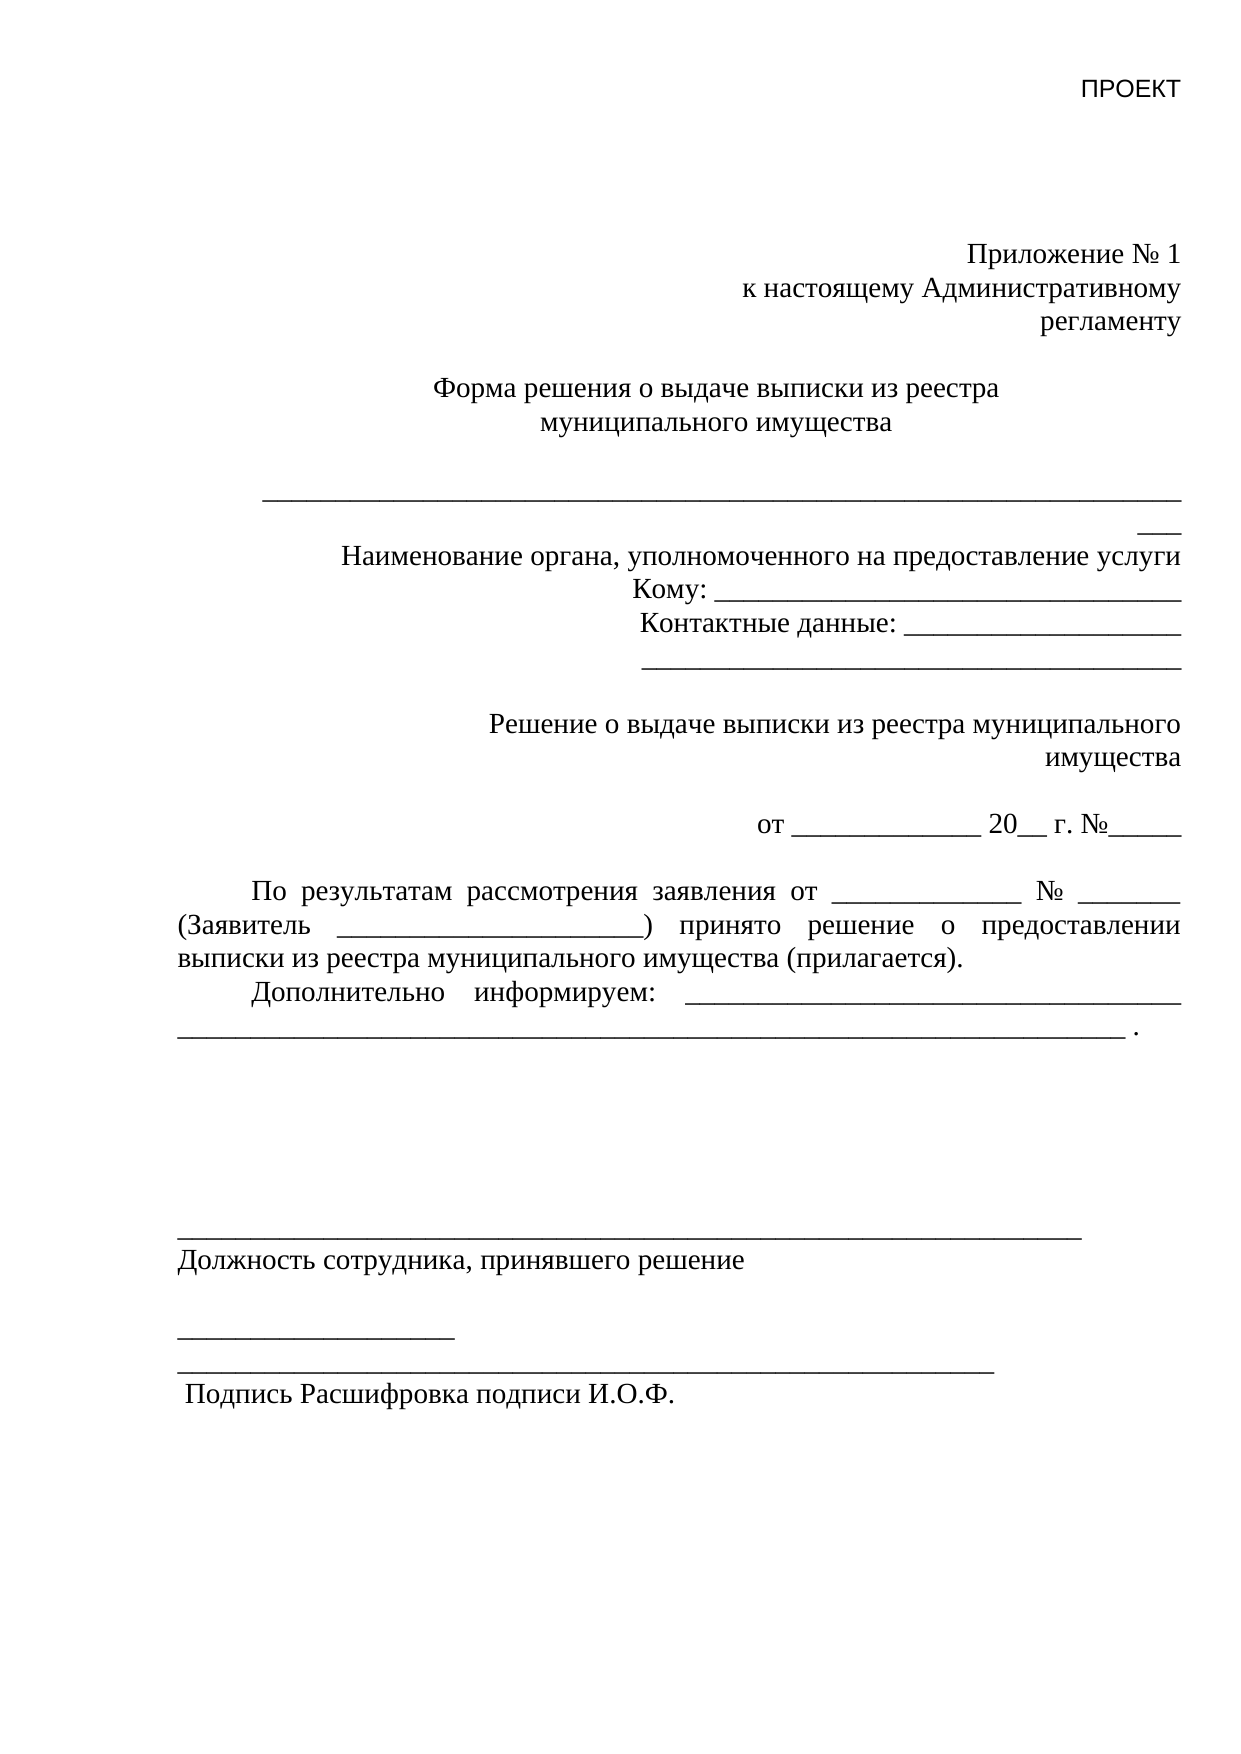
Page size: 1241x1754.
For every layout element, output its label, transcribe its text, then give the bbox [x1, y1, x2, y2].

text Форма решения о выдаче выписки из реестра [177, 370, 1181, 404]
text муниципального имущества [177, 404, 1181, 437]
text ___________________ ________________________________________________________ Подпись Расшифровка подписи И.О.Ф. [177, 1309, 1181, 1410]
text _____________________________________ [177, 639, 1181, 672]
text Наименование органа, уполномоченного на предоставление услуги [177, 538, 1181, 572]
text Решение о выдаче выписки из реестра муниципального [177, 706, 1181, 739]
text Дополнительно информируем: __________________________________ _________________________________________________________________ . [177, 974, 1181, 1041]
text регламенту [177, 303, 1181, 337]
text к настоящему Административному [177, 270, 1181, 303]
text Контактные данные: ___________________ [177, 605, 1181, 639]
text Кому: ________________________________ [177, 572, 1181, 605]
text По результатам рассмотрения заявления от _____________ № _______ (Заявитель _____________________) принято решение о предоставлении выписки из реестра муниципального имущества (прилагается). [177, 873, 1181, 974]
text имущества [177, 739, 1181, 773]
text ______________________________________________________________ Должность сотрудника, принявшего решение [177, 1209, 1181, 1276]
text __________________________________________________________________ [177, 471, 1181, 538]
text Приложение № 1 [177, 236, 1181, 270]
text от _____________ 20__ г. №_____ [177, 806, 1181, 840]
